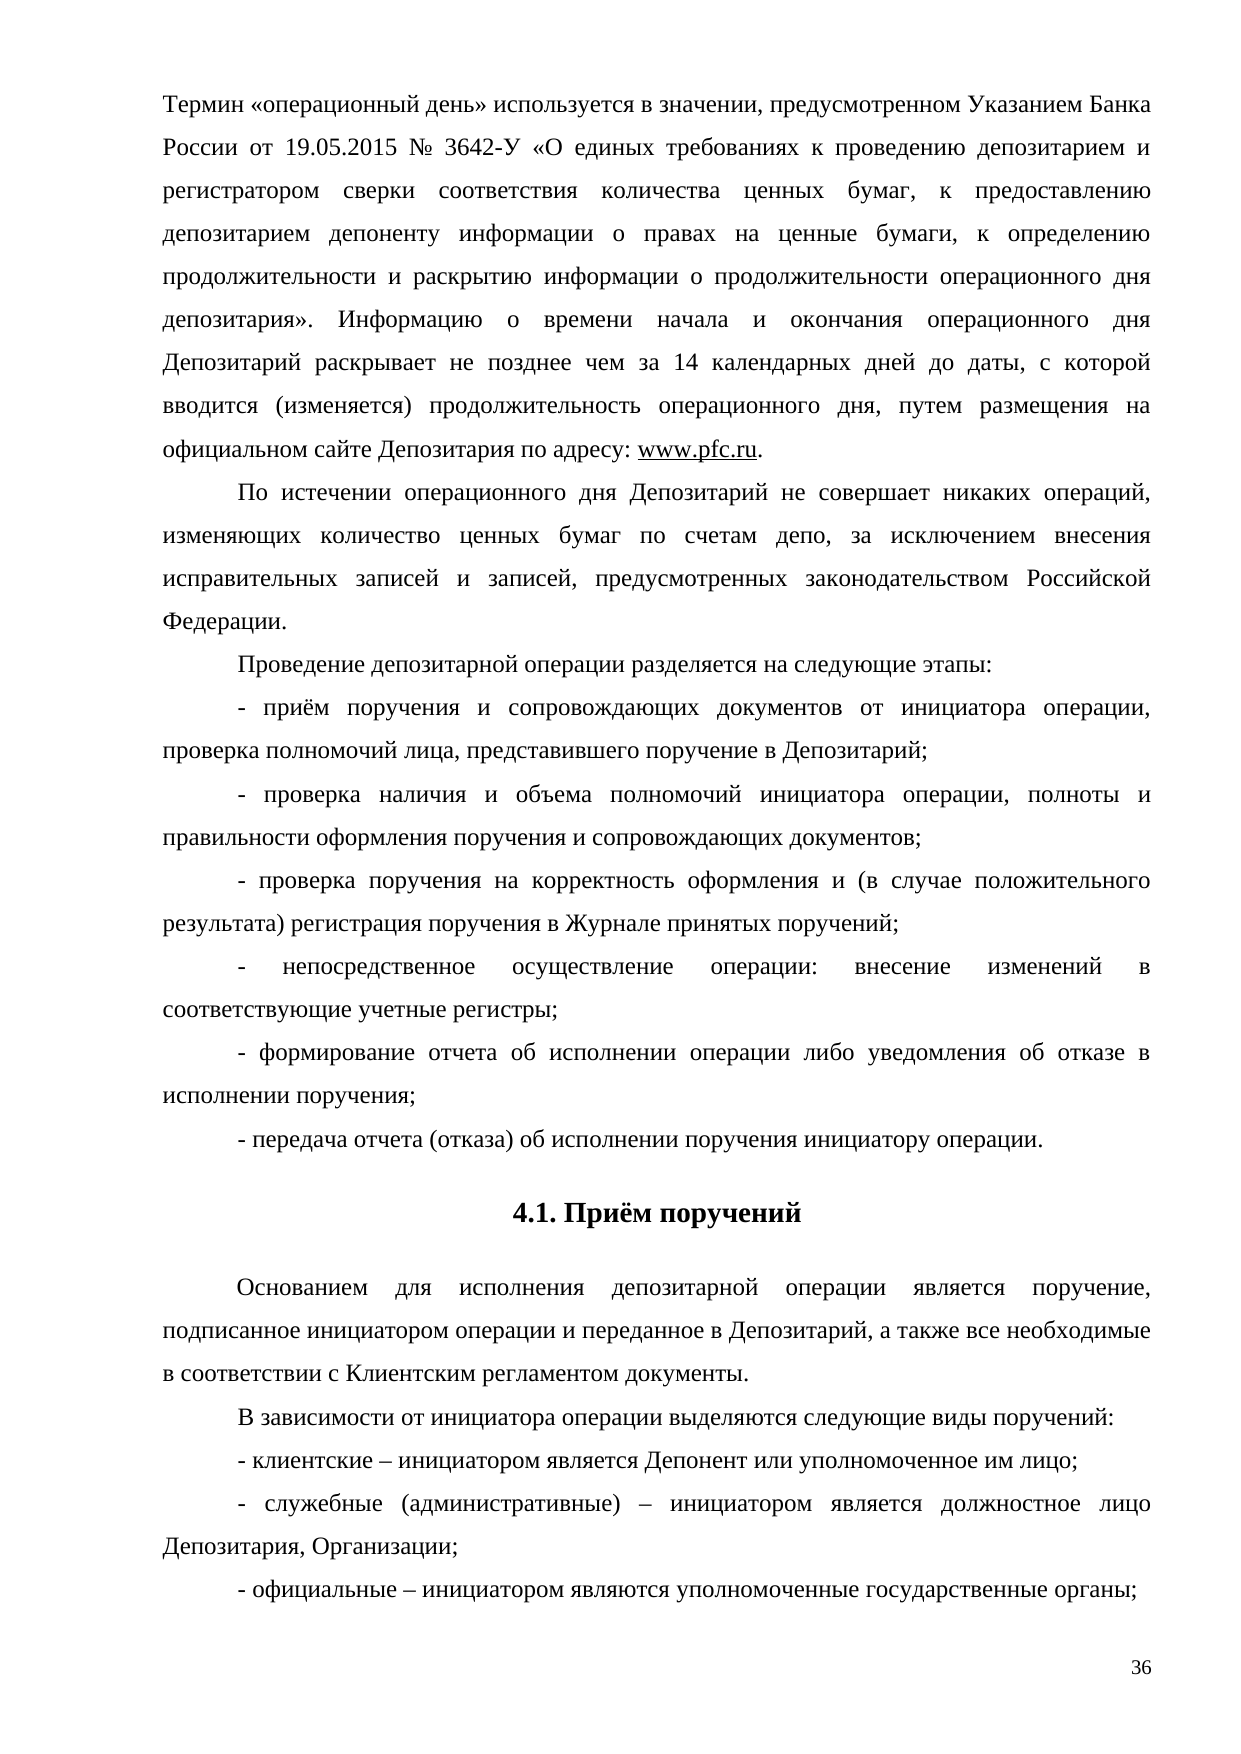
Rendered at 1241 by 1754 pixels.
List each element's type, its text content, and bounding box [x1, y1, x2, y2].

text - непосредственное осуществление операции: внесение изменений в соответствующие учетные регистры; [162, 951, 1152, 1023]
text - проверка поручения на корректность оформления и (в случае положительного результата) регистрация поручения в Журнале принятых поручений; [162, 865, 1152, 937]
text Основанием для исполнения депозитарной операции является поручение, подписанное инициатором операции и переданное в Депозитарий, а также все необходимые в соответствии с Клиентским регламентом документы. [162, 1272, 1152, 1387]
text - служебные (административные) – инициатором является должностное лицо Депозитария, Организации; [162, 1488, 1152, 1560]
text - формирование отчета об исполнении операции либо уведомления об отказе в исполнении поручения; [162, 1037, 1152, 1109]
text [162, 89, 1152, 462]
text - передача отчета (отказа) об исполнении поручения инициатору операции. [162, 1124, 1152, 1152]
text - проверка наличия и объема полномочий инициатора операции, полноты и правильности оформления поручения и сопровождающих документов; [162, 779, 1152, 851]
text - клиентские – инициатором является Депонент или уполномоченное им лицо; [162, 1445, 1152, 1473]
text - официальные – инициатором являются уполномоченные государственные органы; [162, 1574, 1152, 1603]
text В зависимости от инициатора операции выделяются следующие виды поручений: [162, 1402, 1152, 1430]
text Проведение депозитарной операции разделяется на следующие этапы: [162, 649, 1152, 678]
text 4.1. Приём поручений [162, 1196, 1152, 1229]
text По истечении операционного дня Депозитарий не совершает никаких операций, изменяющих количество ценных бумаг по счетам депо, за исключением внесения исправительных записей и записей, предусмотренных законодательством Российской Федерации. [162, 477, 1152, 635]
text - приём поручения и сопровождающих документов от инициатора операции, проверка полномочий лица, представившего поручение в Депозитарий; [162, 692, 1152, 764]
